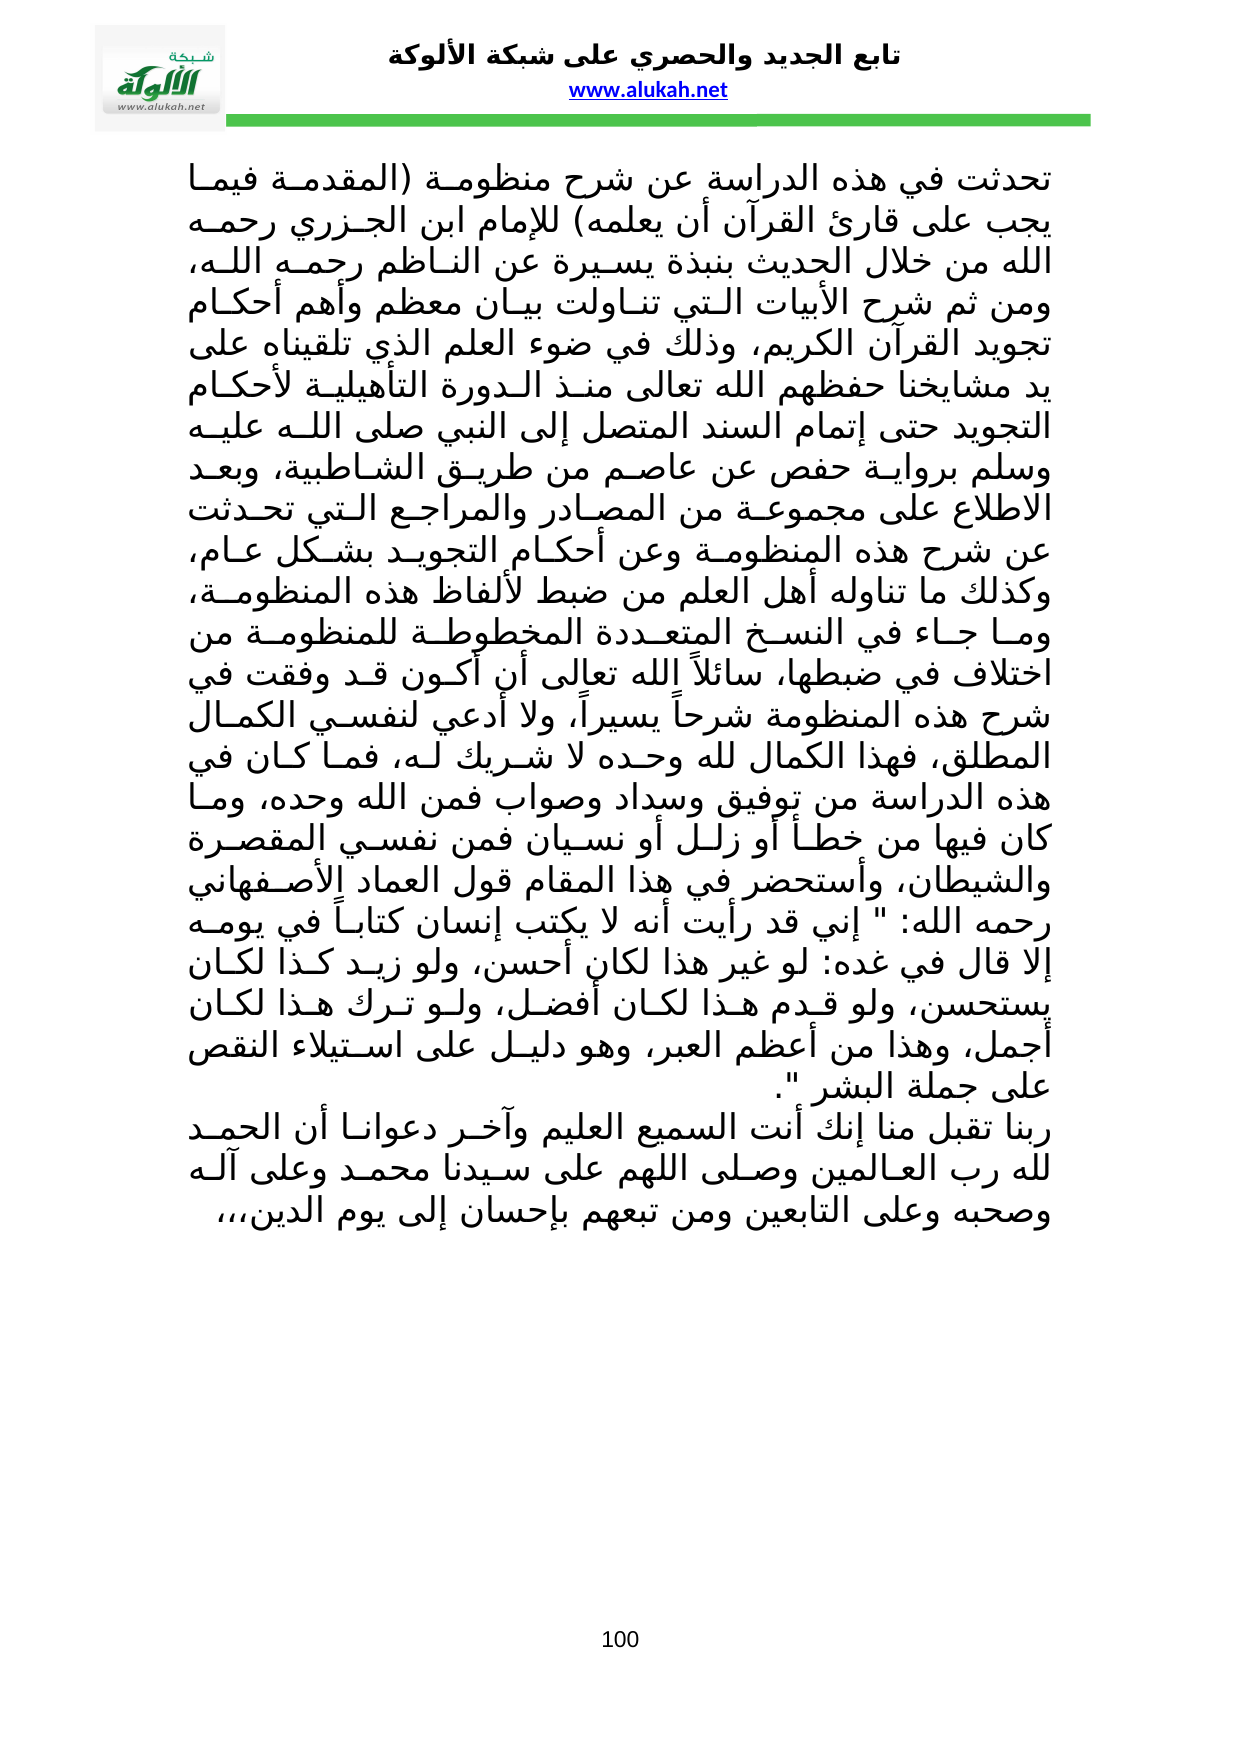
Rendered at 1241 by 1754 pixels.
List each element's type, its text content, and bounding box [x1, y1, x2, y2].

text ربنا تقبل منا إنك أنت السميع العليم وآخر دعوانا أن الحمد لله رب العالمين وصلى اللهم على سيدنا محمد وعلى آله وصحبه وعلى التابعين ومن تبعهم بإحسان إلى يوم الدين،،، [187, 1107, 1053, 1230]
text تحدثت في هذه الدراسة عن شرح منظومة (المقدمة فيما يجب على قارئ القرآن أن يعلمه) للإمام ابن الجزري رحمه الله من خلال الحديث بنبذة يسيرة عن الناظم رحمه الله، ومن ثم شرح الأبيات التي تناولت بيان معظم وأهم أحكام تجويد القرآن الكريم، وذلك في ضوء العلم الذي تلقيناه على يد مشايخنا حفظهم الله تعالى منذ الدورة التأهيلية لأحكام التجويد حتى إتمام السند المتصل إلى النبي صلى الله عليه وسلم برواية حفص عن عاصم من طريق الشاطبية، وبعد الاطلاع على مجموعة من المصادر والمراجع التي تحدثت عن شرح هذه المنظومة وعن أحكام التجويد بشكل عام، وكذلك ما تناوله أهل العلم من ضبط لألفاظ هذه المنظومة، وما جاء في النسخ المتعددة المخطوطة للمنظومة من اختلاف في ضبطها، سائلاً الله تعالى أن أكون قد وفقت في شرح هذه المنظومة شرحاً يسيراً، ولا أدعي لنفسي الكمال المطلق، فهذا الكمال لله وحده لا شريك له، فما كان في هذه الدراسة من توفيق وسداد وصواب فمن الله وحده، وما كان فيها من خطأ أو زلل أو نسيان فمن نفسي المقصرة والشيطان، وأستحضر في هذا المقام قول العماد الأصفهاني رحمه الله: " إني قد رأيت أنه لا يكتب إنسان كتاباً في يومه إلا قال في غده: لو غير هذا لكان أحسن، ولو زيد كذا لكان يستحسن، ولو قدم هذا لكان أفضل، ولو ترك هذا لكان أجمل، وهذا من أعظم العبر، وهو دليل على استيلاء النقص على جملة البشر ". [187, 158, 1053, 1107]
